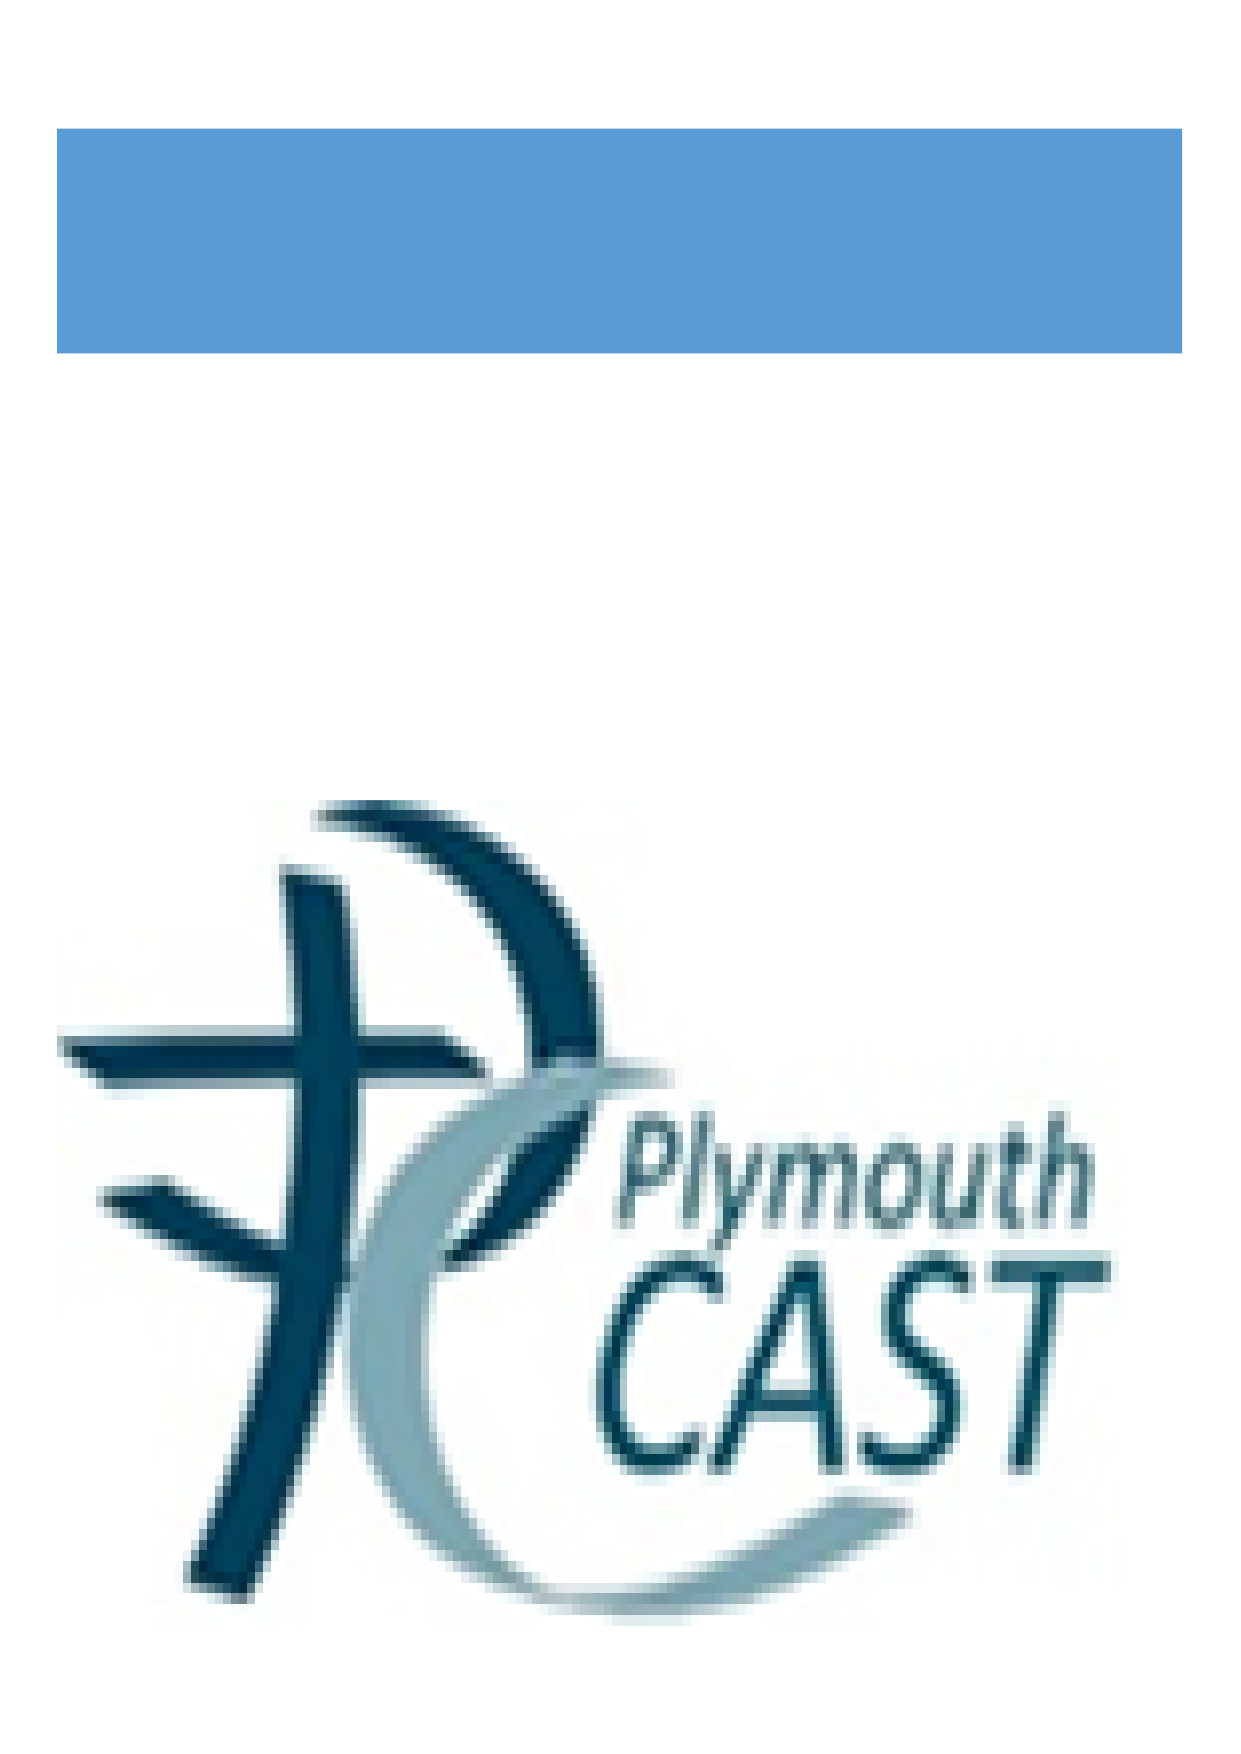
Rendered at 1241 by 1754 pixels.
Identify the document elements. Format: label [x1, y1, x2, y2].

picture [57, 800, 1183, 1626]
